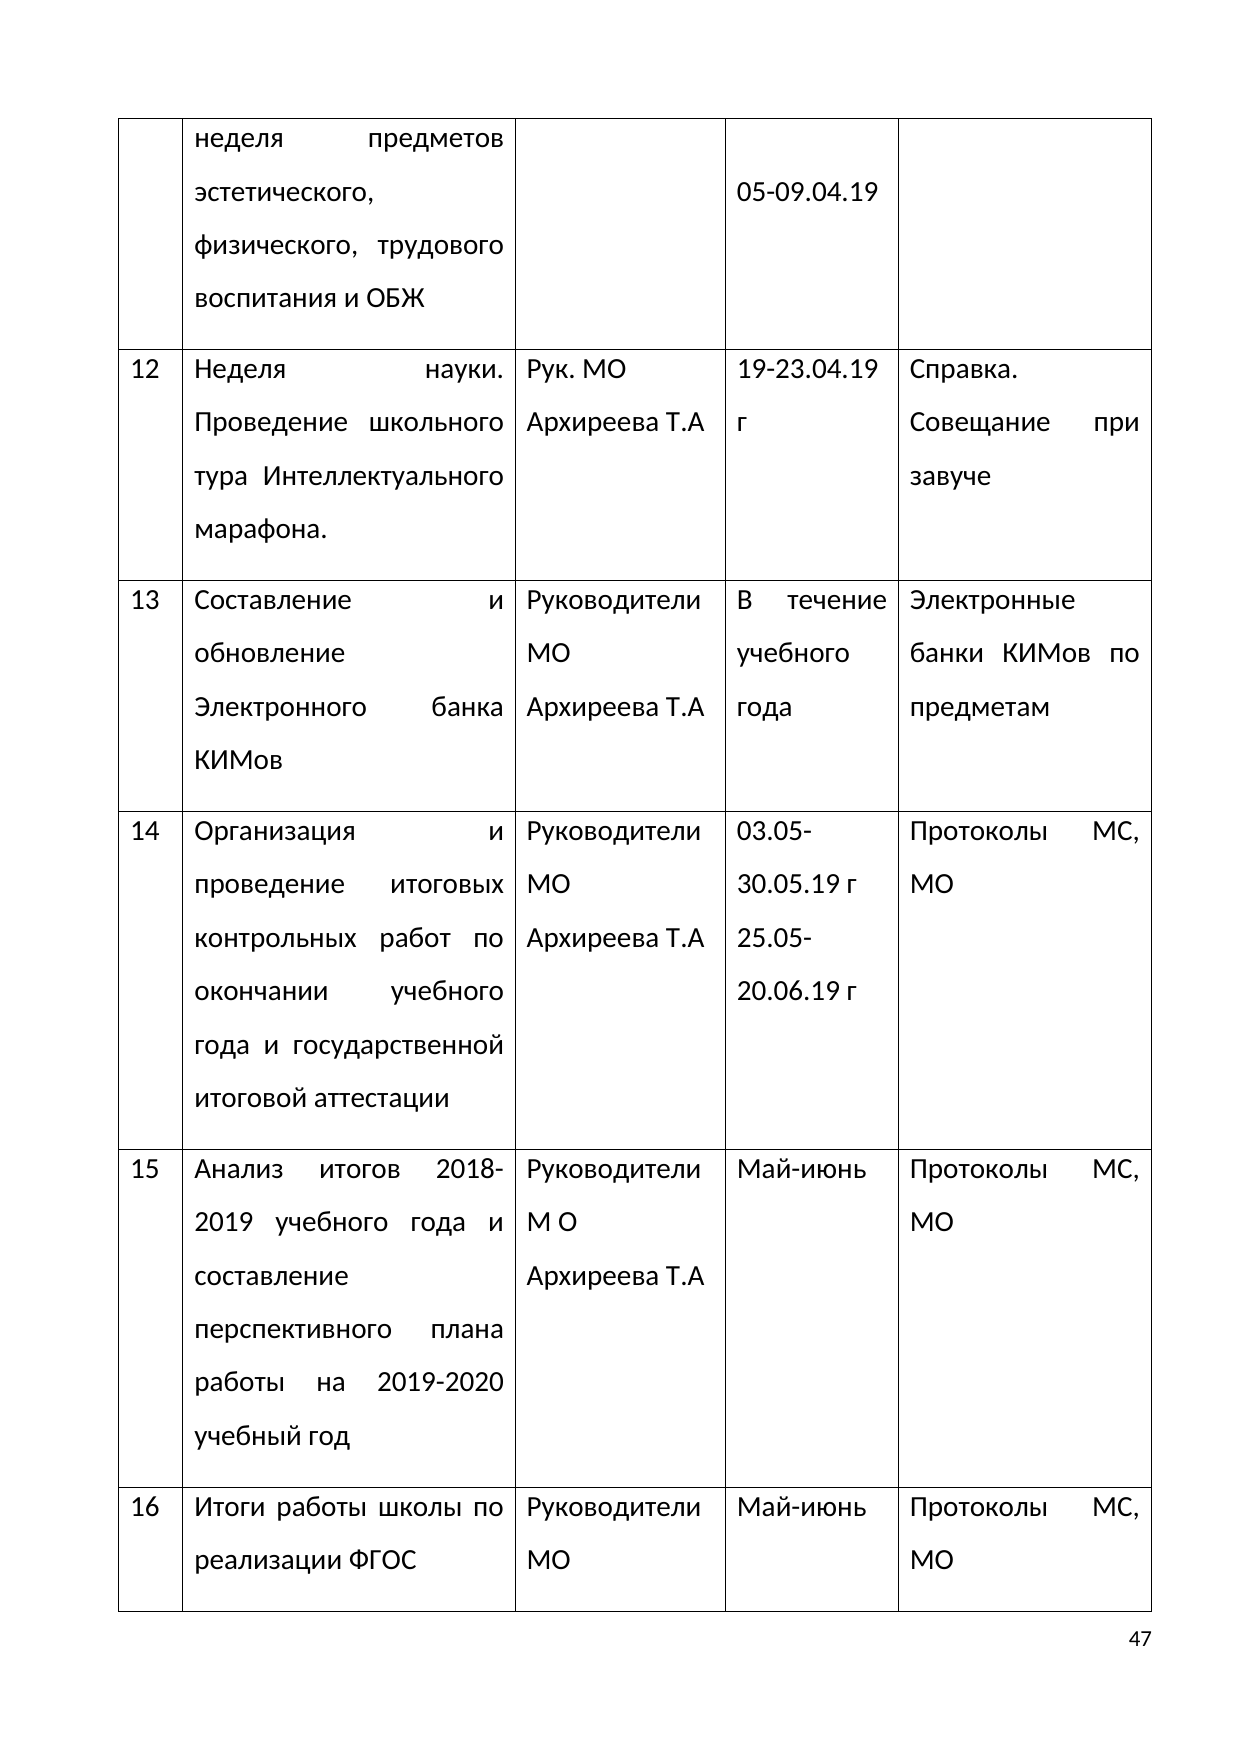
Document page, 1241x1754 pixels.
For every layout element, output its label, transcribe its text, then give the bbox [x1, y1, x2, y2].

table_cell Электронные банки КИМов по предметам [899, 581, 1151, 811]
table_cell 14 [119, 812, 182, 1149]
table_cell Организация и проведение итоговых контрольных работ по окончании учебного года и государственной итоговой аттестации [183, 812, 515, 1149]
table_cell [183, 119, 515, 349]
table_cell Руководители МО Архиреева Т.А [516, 812, 725, 1149]
table_cell Справка. Совещание при завуче [899, 350, 1151, 580]
table_cell 15 [119, 1150, 182, 1487]
table_cell Составление и обновление Электронного банка КИМов [183, 581, 515, 811]
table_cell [183, 1488, 515, 1611]
table_cell 16 [119, 1488, 182, 1611]
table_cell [899, 119, 1151, 349]
table_cell Руководители М О Архиреева Т.А [516, 1150, 725, 1487]
table_cell Анализ итогов 2018-2019 учебного года и составление перспективного плана работы на 2019-2020 учебный год [183, 1150, 515, 1487]
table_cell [726, 119, 898, 349]
table_cell 19-23.04.19 г [726, 350, 898, 580]
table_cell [516, 119, 725, 349]
table_cell Протоколы МС, МО [899, 1150, 1151, 1487]
table_cell Протоколы МС, МО [899, 812, 1151, 1149]
table_cell 11 [119, 119, 182, 349]
table_cell 12 [119, 350, 182, 580]
table_cell В течение учебного года [726, 581, 898, 811]
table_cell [516, 1488, 725, 1611]
table_cell 03.05-30.05.19 г 25.05-20.06.19 г [726, 812, 898, 1149]
table_cell 13 [119, 581, 182, 811]
table_cell Неделя науки. Проведение школьного тура Интеллектуального марафона. [183, 350, 515, 580]
table_cell Рук. МО Архиреева Т.А [516, 350, 725, 580]
table_cell Протоколы МС, МО [899, 1488, 1151, 1611]
table_cell Руководители МО Архиреева Т.А [516, 581, 725, 811]
table_cell Май-июнь [726, 1488, 898, 1611]
table_cell Май-июнь [726, 1150, 898, 1487]
